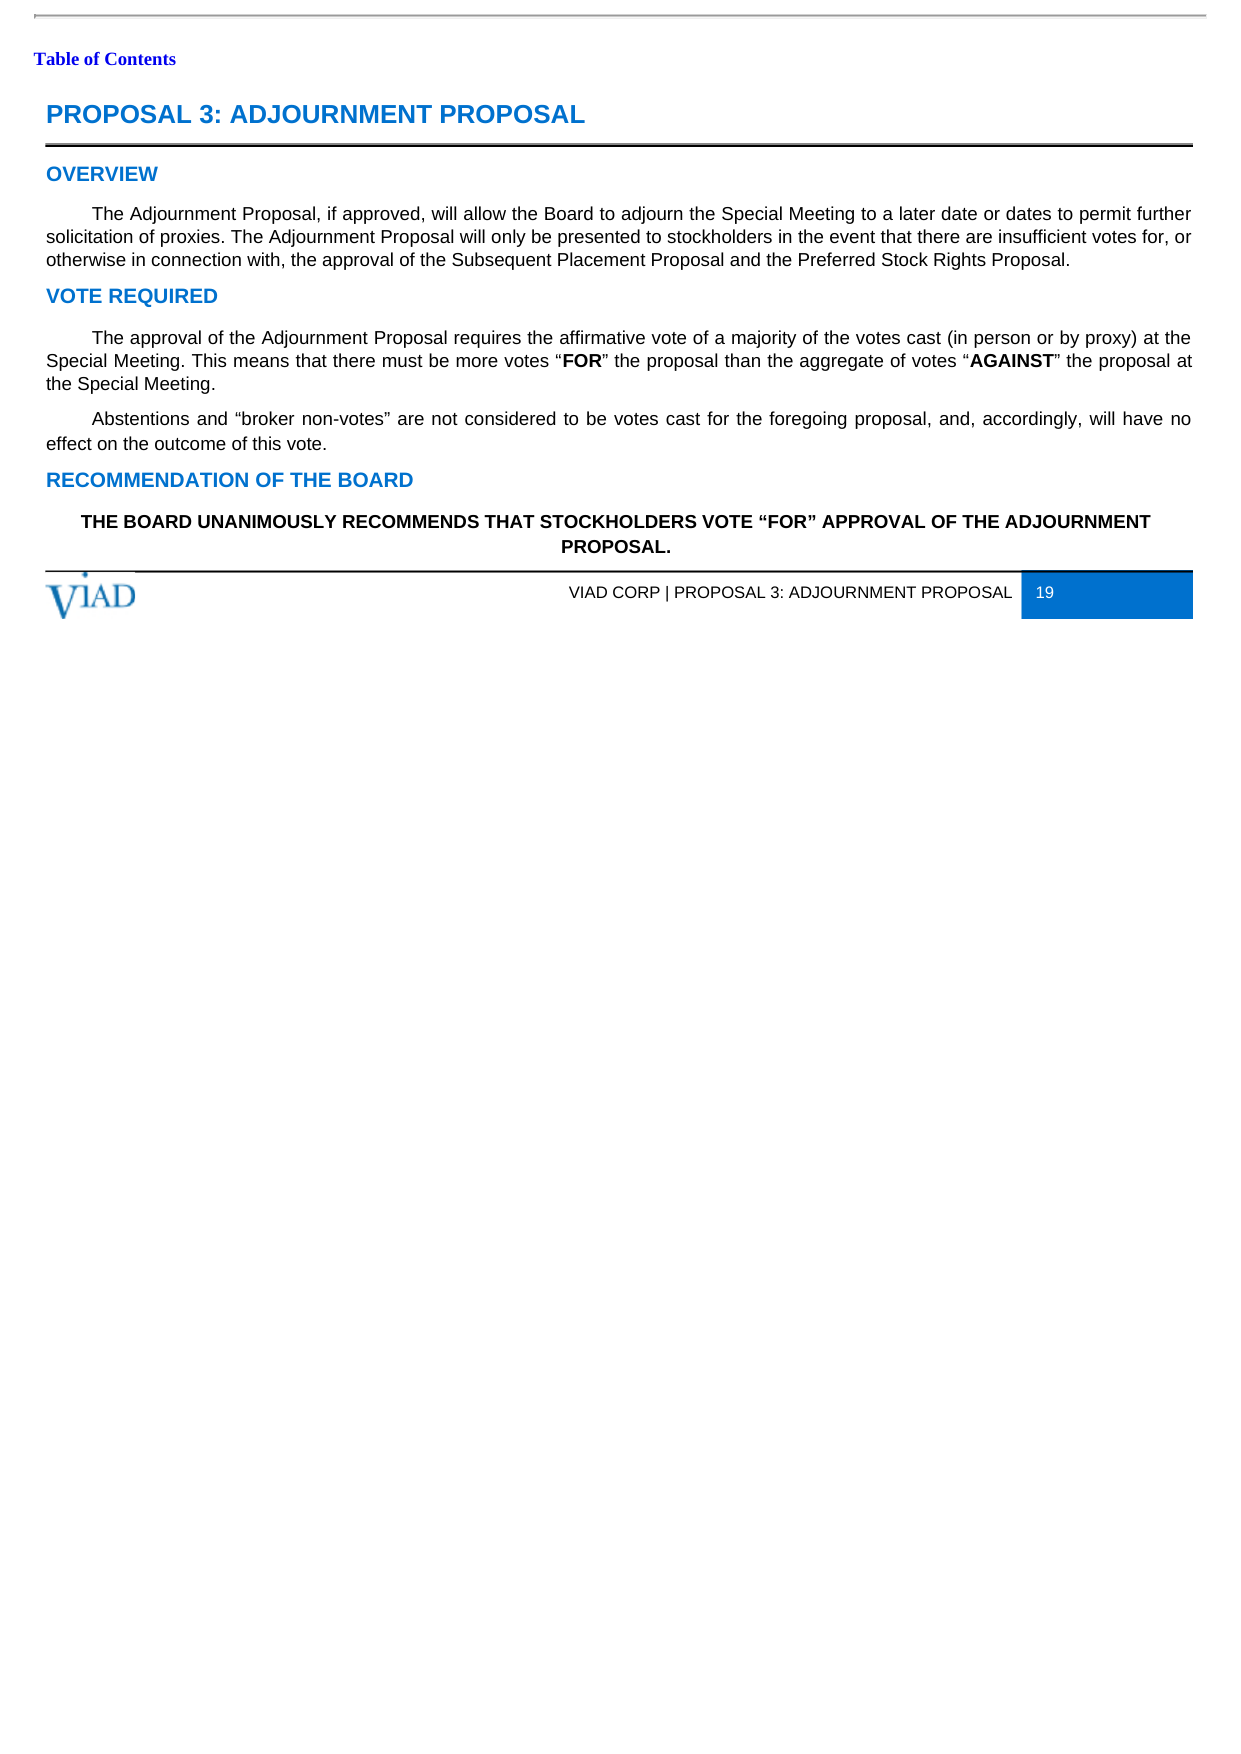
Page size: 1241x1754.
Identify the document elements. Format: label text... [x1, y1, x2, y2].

text The Adjournment Proposal, if approved, will allow the Board to adjourn the Special Meeting to a later date or dates to permit further solicitation of proxies. The Adjournment Proposal will only be presented to stockholders in the event that there are insufficient votes for, or otherwise in connection with, the approval of the Subsequent Placement Proposal and the Preferred Stock Rights Proposal. [46, 203, 1192, 270]
text RECOMMENDATION OF THE BOARD [46, 467, 1192, 491]
picture [45, 143, 1193, 147]
text THE BOARD UNANIMOUSLY RECOMMENDS THAT STOCKHOLDERS VOTE “FOR” APPROVAL OF THE ADJOURNMENT PROPOSAL. [79, 510, 1153, 558]
text OVERVIEW [46, 162, 1192, 186]
text Abstentions and “broker non-votes” are not considered to be votes cast for the foregoing proposal, and, accordingly, will have no effect on the outcome of this vote. [46, 408, 1192, 454]
text The approval of the Adjournment Proposal requires the affirmative vote of a majority of the votes cast (in person or by proxy) at the Special Meeting. This means that there must be more votes “FOR” the proposal than the aggregate of votes “AGAINST” the proposal at the Special Meeting. [46, 327, 1192, 394]
text VIAD CORP | PROPOSAL 3: ADJOURNMENT PROPOSAL 19 [569, 582, 1192, 602]
text PROPOSAL 3: ADJOURNMENT PROPOSAL [46, 99, 1192, 129]
text Table of Contents [33, 47, 1192, 69]
picture [34, 14, 1207, 19]
picture [45, 570, 1193, 619]
text VOTE REQUIRED [46, 283, 1192, 307]
